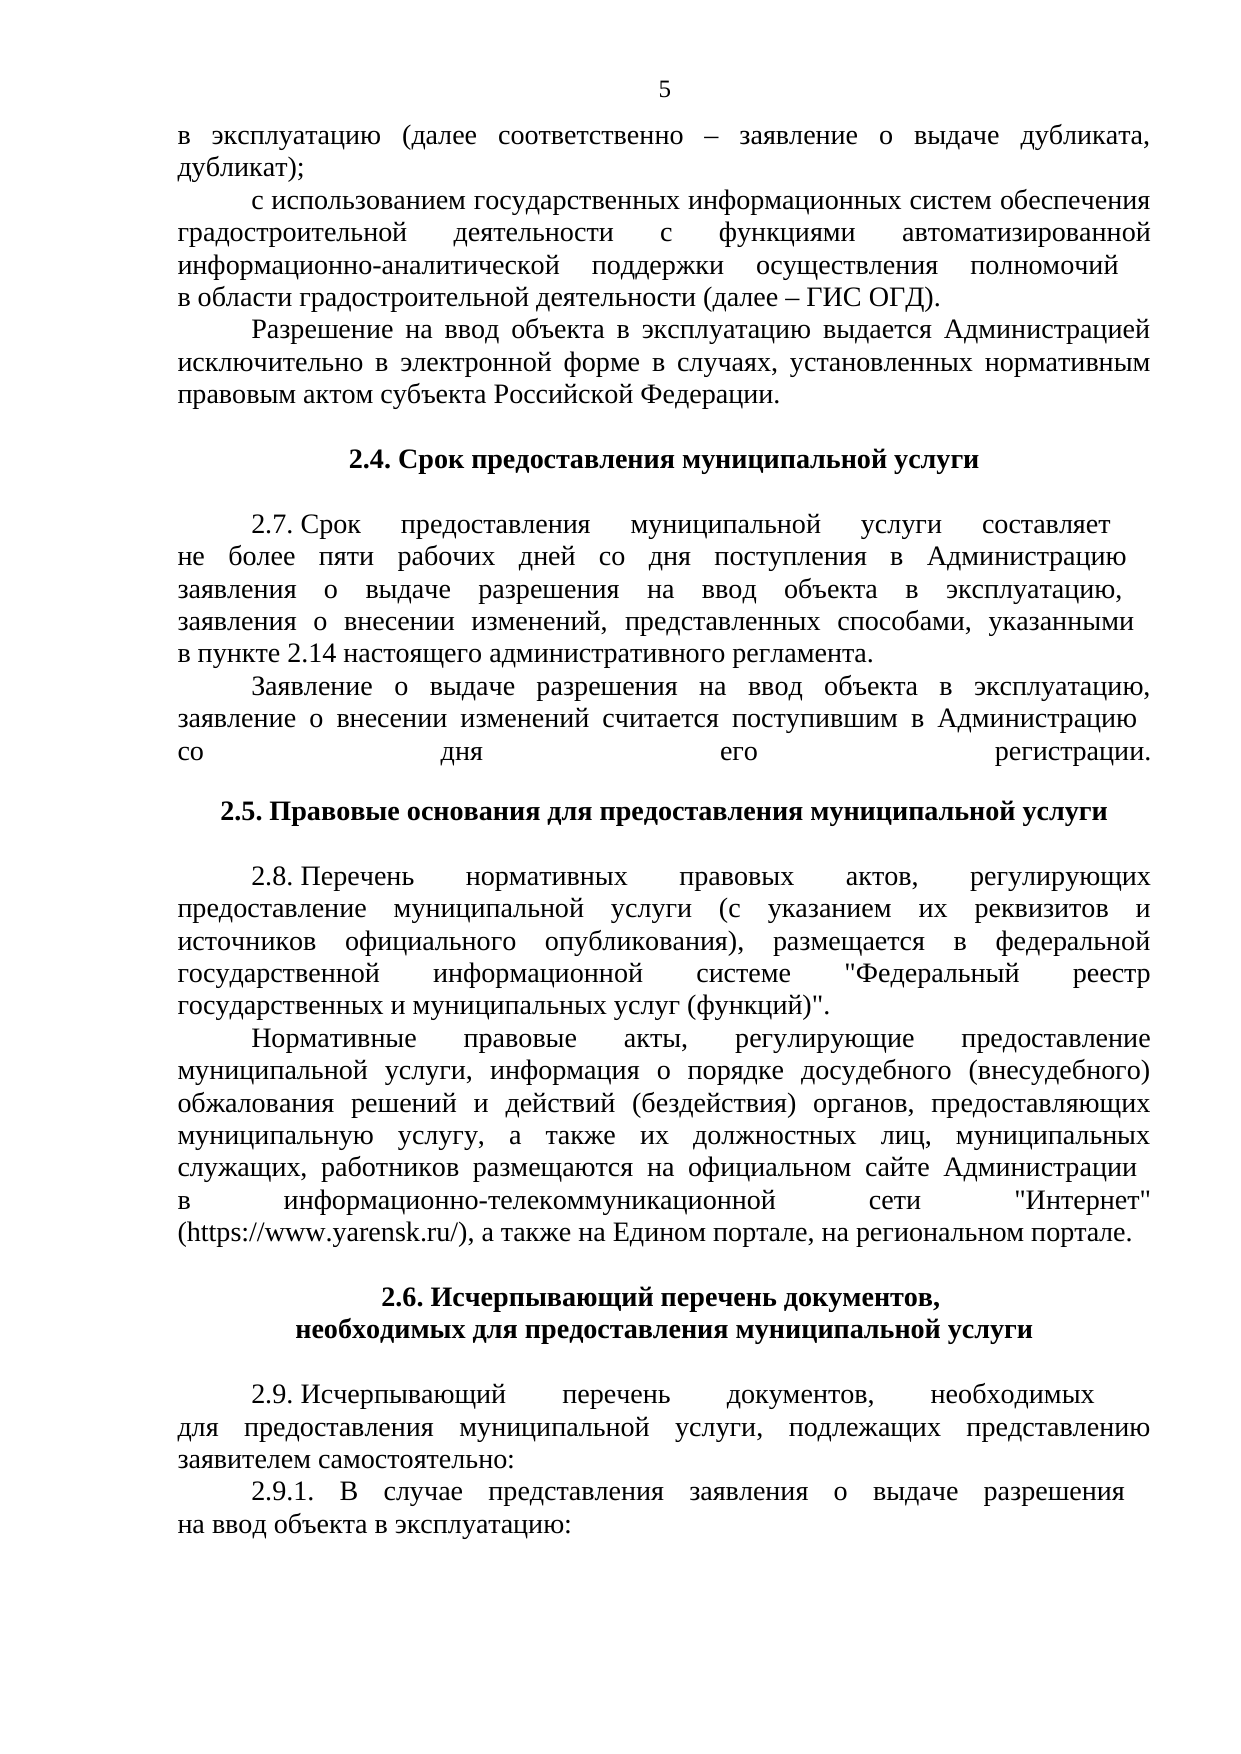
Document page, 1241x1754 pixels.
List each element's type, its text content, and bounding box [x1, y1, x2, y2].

text 2.9. Исчерпывающий перечень документов, необходимых для предоставления муниципальной услуги, подлежащих представлению заявителем самостоятельно: [177, 1377, 1152, 1474]
text 2.7. Срок предоставления муниципальной услуги составляет не более пяти рабочих дней со дня поступления в Администрацию заявления о выдаче разрешения на ввод объекта в эксплуатацию, заявления о внесении изменений, представленных способами, указанными в пункте 2.14 настоящего административного регламента. [177, 507, 1152, 669]
text 2.8. Перечень нормативных правовых актов, регулирующих предоставление муниципальной услуги (с указанием их реквизитов и источников официального опубликования), размещается в федеральной государственной информационной системе "Федеральный реестр государственных и муниципальных услуг (функций)". [177, 859, 1152, 1021]
text Нормативные правовые акты, регулирующие предоставление муниципальной услуги, информация о порядке досудебного (внесудебного) обжалования решений и действий (бездействия) органов, предоставляющих муниципальную услугу, а также их должностных лиц, муниципальных служащих, работников размещаются на официальном сайте Администрации в информационно-телекоммуникационной сети "Интернет" (https://www.yarensk.ru/), а также на Едином портале, на региональном портале. [177, 1021, 1152, 1248]
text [177, 118, 1152, 183]
text 2.5. Правовые основания для предоставления муниципальной услуги [177, 794, 1152, 826]
text Заявление о выдаче разрешения на ввод объекта в эксплуатацию, заявление о внесении изменений считается поступившим в Администрацию со дня его регистрации. [177, 669, 1152, 794]
text с использованием государственных информационных систем обеспечения градостроительной деятельности с функциями автоматизированной информационно-аналитической поддержки осуществления полномочий в области градостроительной деятельности (далее – ГИС ОГД). [177, 183, 1152, 312]
text 2.6. Исчерпывающий перечень документов, необходимых для предоставления муниципальной услуги [177, 1280, 1152, 1345]
text 2.4. Срок предоставления муниципальной услуги [177, 442, 1152, 474]
text Разрешение на ввод объекта в эксплуатацию выдается Администрацией исключительно в электронной форме в случаях, установленных нормативным правовым актом субъекта Российской Федерации. [177, 312, 1152, 410]
text 2.9.1. В случае представления заявления о выдаче разрешения на ввод объекта в эксплуатацию: [177, 1474, 1152, 1539]
